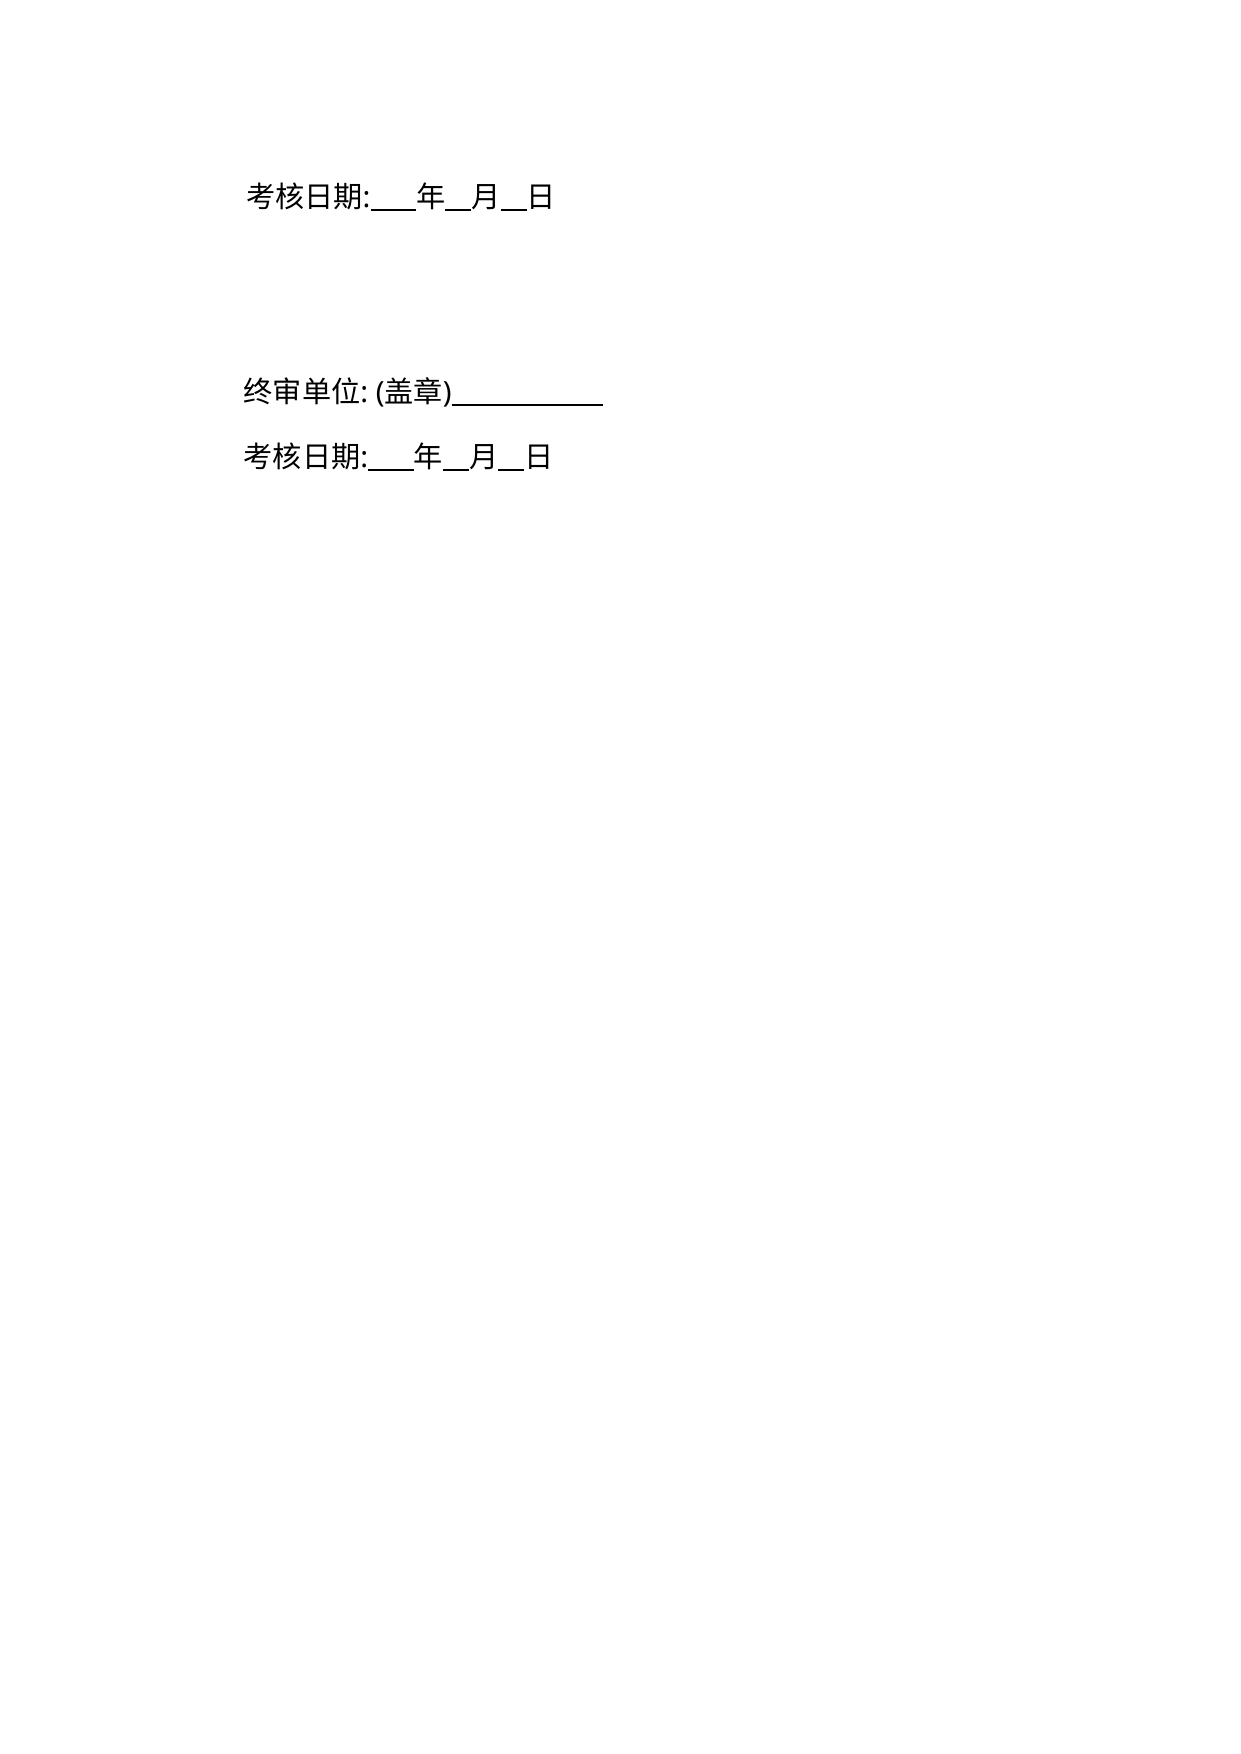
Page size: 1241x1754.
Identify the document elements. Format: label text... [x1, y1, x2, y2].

text 考核日期: 年 月 日 [187, 422, 1053, 487]
text 考核日期: 年 月 日 [187, 162, 1053, 227]
text 终审单位: (盖章) [187, 357, 1053, 422]
